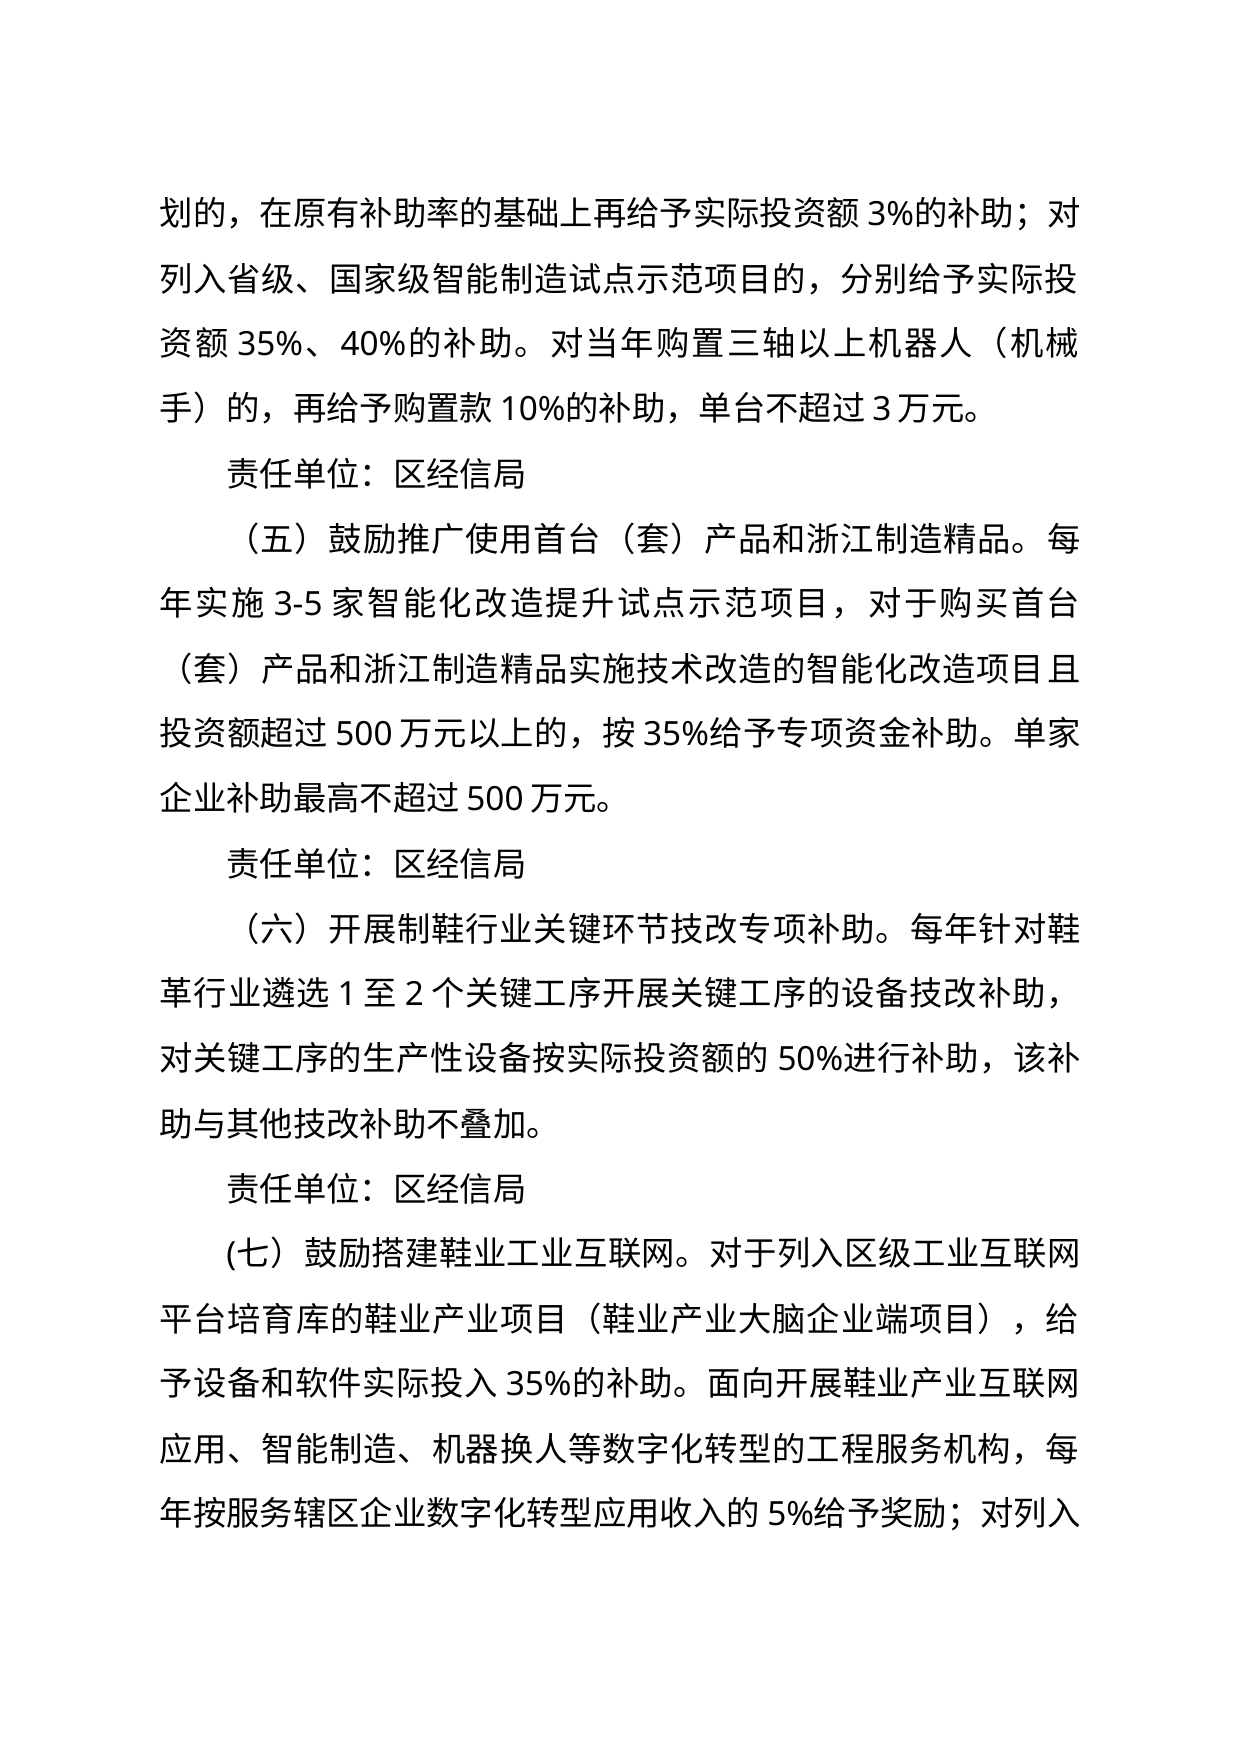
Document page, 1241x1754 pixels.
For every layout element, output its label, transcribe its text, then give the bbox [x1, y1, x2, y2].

text 责任单位：区经信局 [159, 1154, 1081, 1219]
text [159, 179, 1081, 439]
text 责任单位：区经信局 [159, 439, 1081, 504]
list 责任单位：区经信局 [159, 829, 1081, 894]
text （六）开展制鞋行业关键环节技改专项补助。每年针对鞋革行业遴选1至2个关键工序开展关键工序的设备技改补助，对关键工序的生产性设备按实际投资额的50%进行补助，该补助与其他技改补助不叠加。 [159, 894, 1081, 1154]
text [159, 1219, 1081, 1544]
list （五）鼓励推广使用首台（套）产品和浙江制造精品。每年实施3-5家智能化改造提升试点示范项目，对于购买首台（套）产品和浙江制造精品实施技术改造的智能化改造项目且投资额超过500万元以上的，按35%给予专项资金补助。单家企业补助最高不超过500万元。 [159, 504, 1081, 829]
